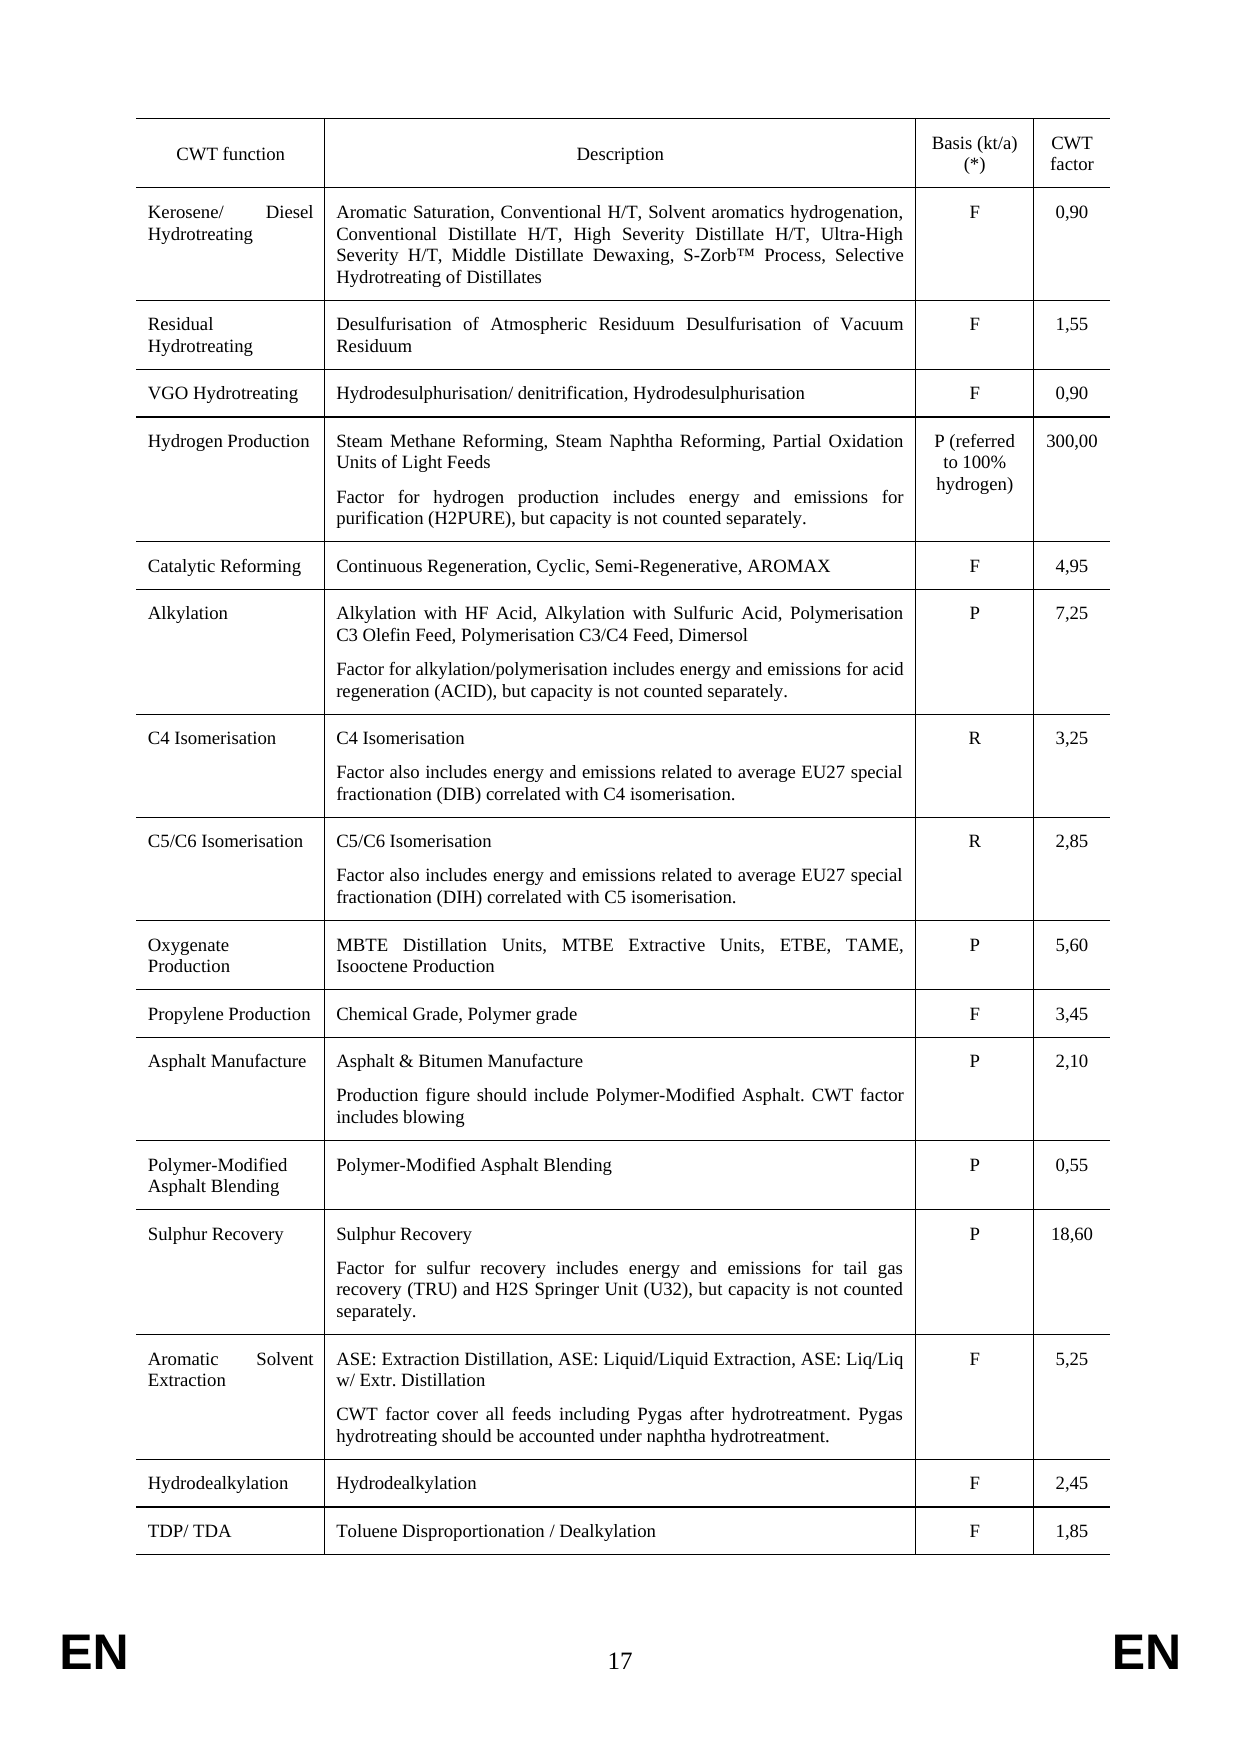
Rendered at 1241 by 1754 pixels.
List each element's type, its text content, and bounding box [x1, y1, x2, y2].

table_cell 18,60 [1034, 1210, 1110, 1334]
table_cell R [916, 818, 1033, 920]
table_cell 3,45 [1034, 990, 1110, 1037]
table_cell Alkylation [136, 590, 324, 713]
table_cell F [916, 542, 1033, 589]
table_cell R [916, 715, 1033, 817]
table_cell 5,25 [1034, 1335, 1110, 1459]
table_cell Sulphur Recovery Factor for sulfur recovery includes energy and emissions for tail gas recovery (TRU) and H2S Springer Unit (U32), but capacity is not counted separately. [325, 1210, 915, 1334]
table_cell C5/C6 Isomerisation Factor also includes energy and emissions related to average EU27 special fractionation (DIH) correlated with C5 isomerisation. [325, 818, 915, 920]
table_cell P [916, 921, 1033, 989]
table_cell F [916, 990, 1033, 1037]
table_cell TDP/ TDA [136, 1508, 324, 1554]
table_cell 5,60 [1034, 921, 1110, 989]
table_cell 0,90 [1034, 370, 1110, 416]
table_cell Steam Methane Reforming, Steam Naphtha Reforming, Partial Oxidation Units of Light Feeds Factor for hydrogen production includes energy and emissions for purification (H2PURE), but capacity is not counted separately. [325, 418, 915, 541]
table_cell VGO Hydrotreating [136, 370, 324, 416]
table_cell C5/C6 Isomerisation [136, 818, 324, 920]
table_header Basis (kt/a)(*) [916, 119, 1033, 187]
table_cell Chemical Grade, Polymer grade [325, 990, 915, 1037]
table_cell F [916, 370, 1033, 416]
table_cell F [916, 1335, 1033, 1459]
table_cell 1,55 [1034, 301, 1110, 369]
table_cell Toluene Disproportionation / Dealkylation [325, 1508, 915, 1554]
table_cell Polymer-Modified Asphalt Blending [325, 1141, 915, 1209]
table_cell Aromatic Saturation, Conventional H/T, Solvent aromatics hydrogenation, Conventional Distillate H/T, High Severity Distillate H/T, Ultra-High Severity H/T, Middle Distillate Dewaxing, S-Zorb™ Process, Selective Hydrotreating of Distillates [325, 188, 915, 299]
table_cell 4,95 [1034, 542, 1110, 589]
table_cell P [916, 590, 1033, 713]
table_header CWT factor [1034, 119, 1110, 187]
table_cell 7,25 [1034, 590, 1110, 713]
table_cell 2,45 [1034, 1460, 1110, 1506]
table_cell 3,25 [1034, 715, 1110, 817]
table_cell Continuous Regeneration, Cyclic, Semi-Regenerative, AROMAX [325, 542, 915, 589]
table_cell Hydrodealkylation [325, 1460, 915, 1506]
table_cell P [916, 1038, 1033, 1140]
table_cell Alkylation with HF Acid, Alkylation with Sulfuric Acid, Polymerisation C3 Olefin Feed, Polymerisation C3/C4 Feed, Dimersol Factor for alkylation/polymerisation includes energy and emissions for acid regeneration (ACID), but capacity is not counted separately. [325, 590, 915, 713]
table_cell MBTE Distillation Units, MTBE Extractive Units, ETBE, TAME, Isooctene Production [325, 921, 915, 989]
table_cell F [916, 301, 1033, 369]
table_header CWT function [136, 119, 324, 187]
table_cell Asphalt & Bitumen Manufacture Production figure should include Polymer-Modified Asphalt. CWT factor includes blowing [325, 1038, 915, 1140]
table_cell 2,85 [1034, 818, 1110, 920]
table_cell ASE: Extraction Distillation, ASE: Liquid/Liquid Extraction, ASE: Liq/Liq w/ Extr. Distillation CWT factor cover all feeds including Pygas after hydrotreatment. Pygas hydrotreating should be accounted under naphtha hydrotreatment. [325, 1335, 915, 1459]
table_cell F [916, 1460, 1033, 1506]
table_cell Hydrogen Production [136, 418, 324, 541]
table_cell Hydrodealkylation [136, 1460, 324, 1506]
table_cell Catalytic Reforming [136, 542, 324, 589]
table_cell Residual Hydrotreating [136, 301, 324, 369]
table_cell Hydrodesulphurisation/ denitrification, Hydrodesulphurisation [325, 370, 915, 416]
table_cell Aromatic Solvent Extraction [136, 1335, 324, 1459]
table_cell F [916, 188, 1033, 299]
table_cell P [916, 1141, 1033, 1209]
table_cell Sulphur Recovery [136, 1210, 324, 1334]
table_cell C4 Isomerisation [136, 715, 324, 817]
table_cell Polymer-Modified Asphalt Blending [136, 1141, 324, 1209]
table_cell 0,90 [1034, 188, 1110, 299]
table_cell F [916, 1508, 1033, 1554]
table_header Description [325, 119, 915, 187]
table_cell 2,10 [1034, 1038, 1110, 1140]
table_cell P [916, 1210, 1033, 1334]
table_cell Asphalt Manufacture [136, 1038, 324, 1140]
table_cell 1,85 [1034, 1508, 1110, 1554]
table_cell 300,00 [1034, 418, 1110, 541]
table_cell Propylene Production [136, 990, 324, 1037]
table_cell P (referred to 100% hydrogen) [916, 418, 1033, 541]
table_cell Oxygenate Production [136, 921, 324, 989]
table_cell 0,55 [1034, 1141, 1110, 1209]
table_cell Desulfurisation of Atmospheric Residuum Desulfurisation of Vacuum Residuum [325, 301, 915, 369]
table_cell Kerosene/ Diesel Hydrotreating [136, 188, 324, 299]
table_cell C4 Isomerisation Factor also includes energy and emissions related to average EU27 special fractionation (DIB) correlated with C4 isomerisation. [325, 715, 915, 817]
